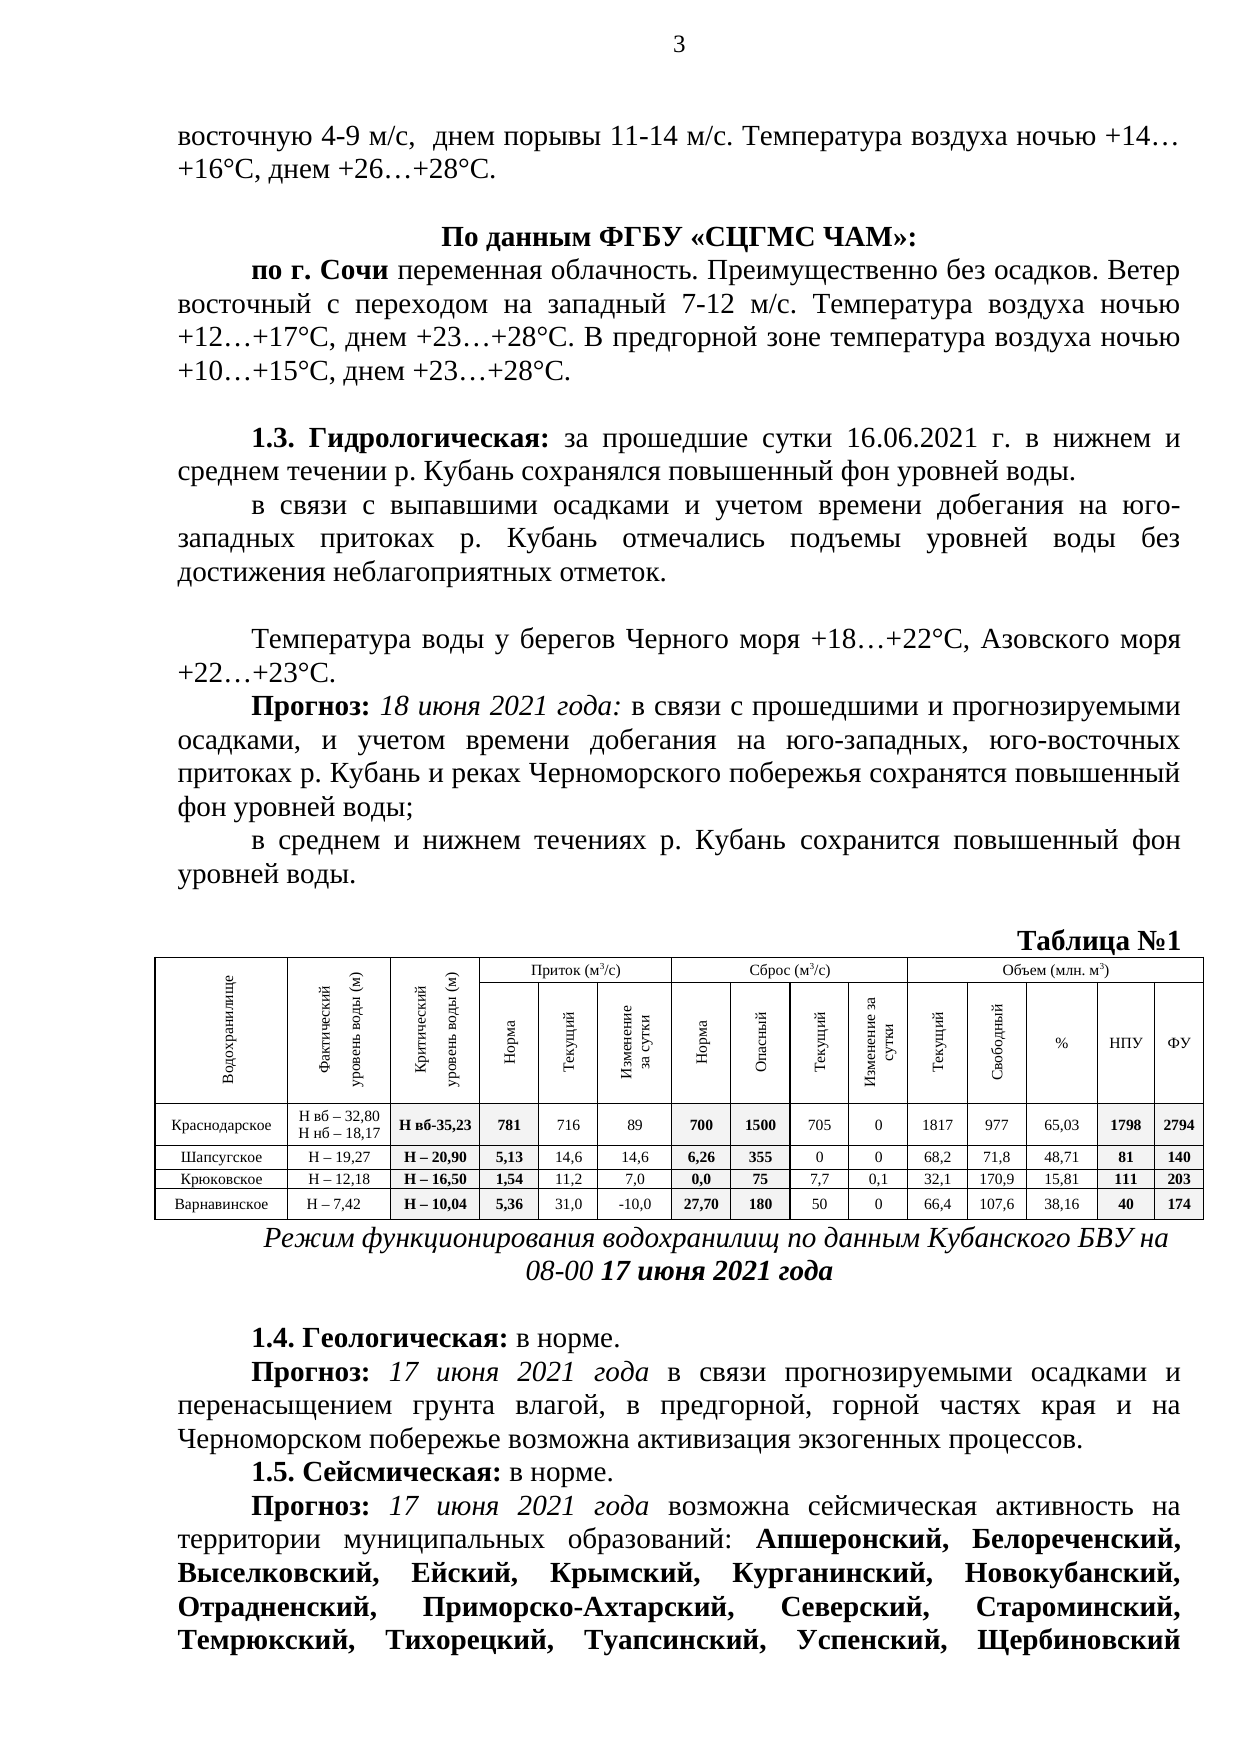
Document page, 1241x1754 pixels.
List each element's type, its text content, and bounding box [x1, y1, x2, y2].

table_cell 140 [1155, 1146, 1203, 1169]
table_cell 977 [968, 1104, 1026, 1145]
table_cell 27,70 [672, 1189, 730, 1219]
table_cell Н – 10,04 [391, 1189, 479, 1219]
table_cell 71,8 [968, 1146, 1026, 1169]
table_cell 0,1 [849, 1170, 907, 1188]
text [177, 1488, 1181, 1656]
table_cell 705 [791, 1104, 848, 1145]
table_cell 15,81 [1027, 1170, 1097, 1188]
text Таблица №1 [177, 923, 1181, 957]
table_header Водохранилище [156, 958, 287, 1102]
table_cell 174 [1155, 1189, 1203, 1219]
text Прогноз: 17 июня 2021 года в связи прогнозируемыми осадками и перенасыщением грунта влагой, в предгорной, горной частях края и на Черноморском побережье возможна активизация экзогенных процессов. [177, 1354, 1181, 1454]
table_cell Опасный [731, 983, 789, 1102]
table_cell Изменение за сутки [849, 983, 907, 1102]
table_cell Н – 20,90 [391, 1146, 479, 1169]
table_cell 50 [791, 1189, 848, 1219]
text в связи с выпавшими осадками и учетом времени добегания на юго-западных притоках р. Кубань отмечались подъемы уровней воды без достижения неблагоприятных отметок. [177, 487, 1181, 588]
table_cell 111 [1098, 1170, 1154, 1188]
table_cell 5,36 [480, 1189, 538, 1219]
table_cell 5,13 [480, 1146, 538, 1169]
table_cell 781 [480, 1104, 538, 1145]
table_header Объем (млн. м3) [908, 958, 1203, 982]
table_cell 75 [731, 1170, 789, 1188]
text Прогноз: 18 июня 2021 года: в связи с прошедшими и прогнозируемыми осадками, и учетом времени добегания на юго-западных, юго-восточных притоках р. Кубань и реках Черноморского побережья сохранятся повышенный фон уровней воды; [177, 688, 1181, 822]
table_cell 107,6 [968, 1189, 1026, 1219]
table_header Фактический уровень воды (м) [288, 958, 390, 1102]
table_cell Н вб – 32,80 Н нб – 18,17 [288, 1104, 390, 1145]
text 1.4. Геологическая: в норме. [177, 1320, 1181, 1354]
table_cell 14,6 [539, 1146, 597, 1169]
table_cell 38,16 [1027, 1189, 1097, 1219]
text в среднем и нижнем течениях р. Кубань сохранится повышенный фон уровней воды. [177, 822, 1181, 889]
table_cell 700 [672, 1104, 730, 1145]
text 1.3. Гидрологическая: за прошедшие сутки 16.06.2021 г. в нижнем и среднем течении р. Кубань сохранялся повышенный фон уровней воды. [177, 420, 1181, 487]
table_cell Свободный [968, 983, 1026, 1102]
table_cell 14,6 [598, 1146, 671, 1169]
text Режим функционирования водохранилищ по данным Кубанского БВУ на 08-00 17 июня 2021 года [177, 1220, 1181, 1287]
table_cell 0 [849, 1146, 907, 1169]
table_cell 1500 [731, 1104, 789, 1145]
text Температура воды у берегов Черного моря +18…+22°С, Азовского моря +22…+23°С. [177, 621, 1181, 688]
table_cell 1,54 [480, 1170, 538, 1188]
table_cell 32,1 [908, 1170, 967, 1188]
table_cell 1798 [1098, 1104, 1154, 1145]
table_cell ФУ [1155, 983, 1203, 1102]
table_cell Текущий [908, 983, 967, 1102]
text 1.5. Сейсмическая: в норме. [177, 1454, 1181, 1488]
table_cell 48,71 [1027, 1146, 1097, 1169]
table_cell -10,0 [598, 1189, 671, 1219]
table_cell % [1027, 983, 1097, 1102]
table_cell Шапсугское [156, 1146, 287, 1169]
table_cell 716 [539, 1104, 597, 1145]
table_cell Н – 7,42 [288, 1189, 390, 1219]
table_header Критический уровень воды (м) [391, 958, 479, 1102]
table_header Приток (м3/с) [480, 958, 671, 982]
table_cell Крюковское [156, 1170, 287, 1188]
table_cell 203 [1155, 1170, 1203, 1188]
text По данным ФГБУ «СЦГМС ЧАМ»: [177, 219, 1181, 252]
table_cell 2794 [1155, 1104, 1203, 1145]
table_cell 0 [849, 1104, 907, 1145]
table_cell Н – 19,27 [288, 1146, 390, 1169]
table_cell Н – 12,18 [288, 1170, 390, 1188]
table_cell 0 [791, 1146, 848, 1169]
table_cell 170,9 [968, 1170, 1026, 1188]
text по г. Сочи переменная облачность. Преимущественно без осадков. Ветер восточный с переходом на западный 7-12 м/с. Температура воздуха ночью +12…+17°С, днем +23…+28°С. В предгорной зоне температура воздуха ночью +10…+15°С, днем +23…+28°С. [177, 252, 1181, 386]
table_cell НПУ [1098, 983, 1154, 1102]
table_cell 89 [598, 1104, 671, 1145]
table_cell Норма [672, 983, 730, 1102]
table_cell 180 [731, 1189, 789, 1219]
table_cell 6,26 [672, 1146, 730, 1169]
table_cell Н вб-35,23 [391, 1104, 479, 1145]
table_cell 68,2 [908, 1146, 967, 1169]
table_cell Изменение за сутки [598, 983, 671, 1102]
table_cell Краснодарское [156, 1104, 287, 1145]
table_cell 7,0 [598, 1170, 671, 1188]
table_cell Текущий [539, 983, 597, 1102]
table_cell 31,0 [539, 1189, 597, 1219]
table_cell 355 [731, 1146, 789, 1169]
table_cell Н – 16,50 [391, 1170, 479, 1188]
table_cell 0 [849, 1189, 907, 1219]
table_cell Норма [480, 983, 538, 1102]
table_cell 66,4 [908, 1189, 967, 1219]
table_header Сброс (м3/с) [672, 958, 907, 982]
table_cell 40 [1098, 1189, 1154, 1219]
table_cell 65,03 [1027, 1104, 1097, 1145]
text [177, 118, 1181, 185]
table_cell 7,7 [791, 1170, 848, 1188]
table_cell 1817 [908, 1104, 967, 1145]
table_cell 0,0 [672, 1170, 730, 1188]
table_cell Варнавинское [156, 1189, 287, 1219]
table_cell Текущий [791, 983, 848, 1102]
table_cell 11,2 [539, 1170, 597, 1188]
table_cell 81 [1098, 1146, 1154, 1169]
